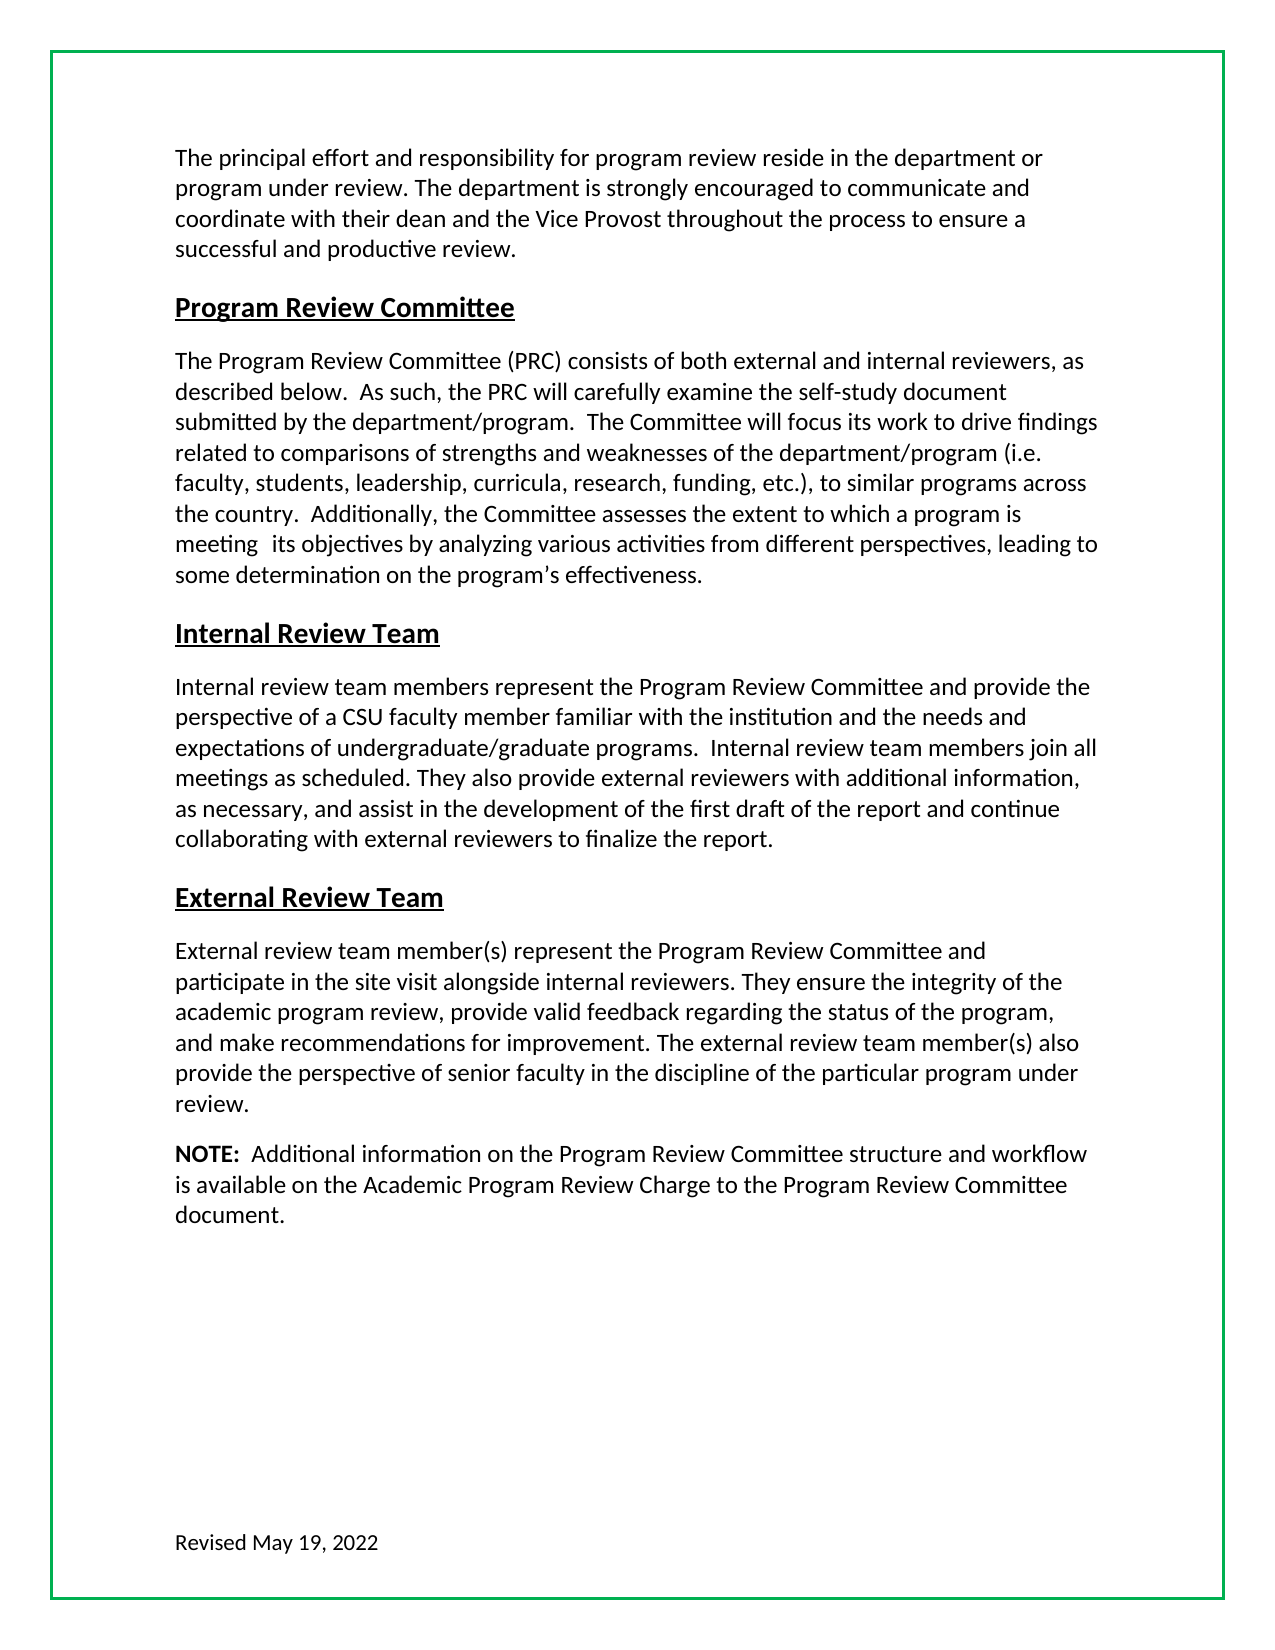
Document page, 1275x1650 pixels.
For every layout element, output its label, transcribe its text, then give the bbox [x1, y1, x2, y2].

list Internal Review Team [175, 615, 1098, 650]
list The Program Review Committee (PRC) consists of both external and internal reviewers, as described below. As such, the PRC will carefully examine the self-study document submitted by the department/program. The Committee will focus its work to drive findings related to comparisons of strengths and weaknesses of the department/program (i.e. faculty, students, leadership, curricula, research, funding, etc.), to similar programs across the country. Additionally, the Committee assesses the extent to which a program is meeting its objectives by analyzing various activities from different perspectives, leading to some determination on the program’s effectiveness. [175, 345, 1098, 589]
list NOTE: Additional information on the Program Review Committee structure and workflow is available on the Academic Program Review Charge to the Program Review Committee document. [175, 1138, 1098, 1230]
list Program Review Committee [175, 289, 1098, 325]
list Internal review team members represent the Program Review Committee and provide the perspective of a CSU faculty member familiar with the institution and the needs and expectations of undergraduate/graduate programs. Internal review team members join all meetings as scheduled. They also provide external reviewers with additional information, as necessary, and assist in the development of the first draft of the report and continue collaborating with external reviewers to finalize the report. [175, 671, 1098, 854]
list External Review Team [175, 879, 1098, 915]
text The principal effort and responsibility for program review reside in the department or program under review. The department is strongly encouraged to communicate and coordinate with their dean and the Vice Provost throughout the process to ensure a successful and productive review. [175, 142, 1098, 264]
text External review team member(s) represent the Program Review Committee and participate in the site visit alongside internal reviewers. They ensure the integrity of the academic program review, provide valid feedback regarding the status of the program, and make recommendations for improvement. The external review team member(s) also provide the perspective of senior faculty in the discipline of the particular program under review. [175, 935, 1098, 1118]
